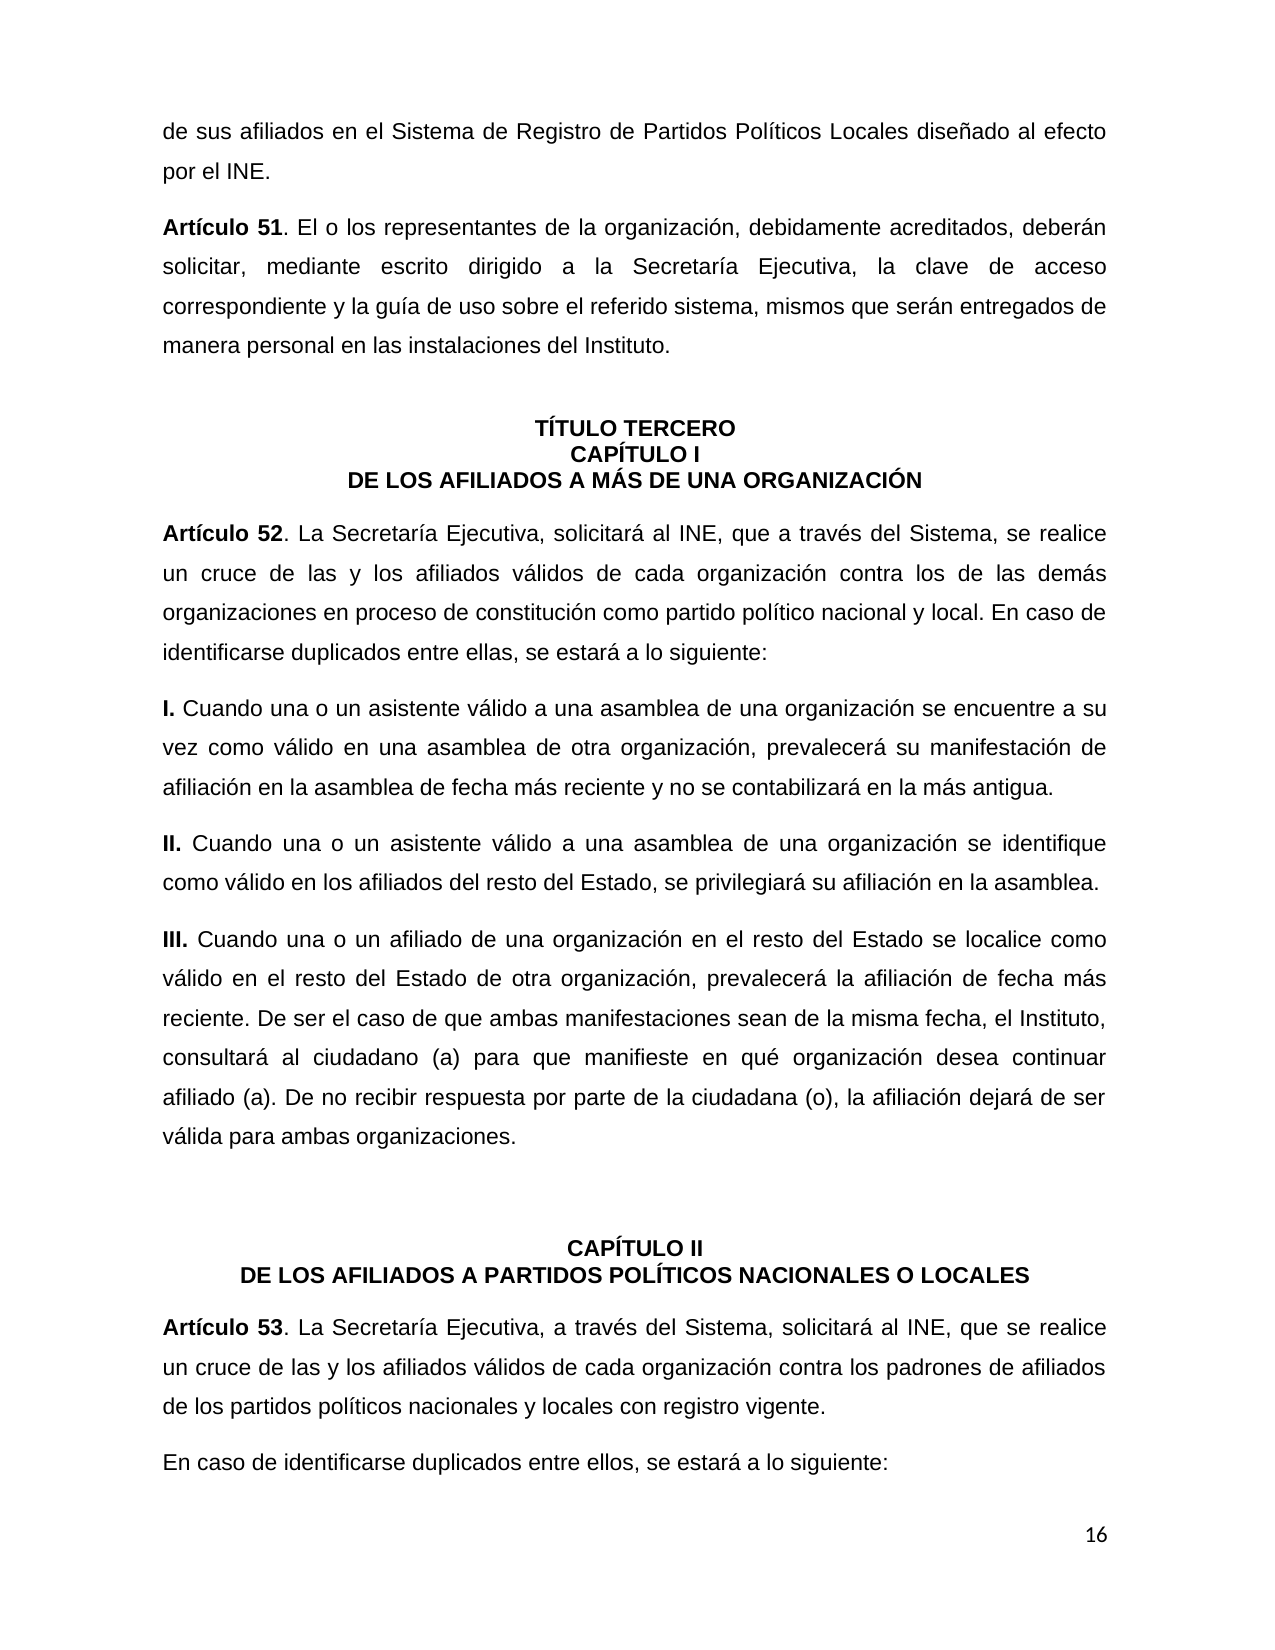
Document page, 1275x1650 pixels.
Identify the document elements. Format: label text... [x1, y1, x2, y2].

text TÍTULO TERCERO [162, 415, 1107, 441]
text DE LOS AFILIADOS A PARTIDOS POLÍTICOS NACIONALES O LOCALES [162, 1262, 1107, 1288]
text En caso de identificarse duplicados entre ellos, se estará a lo siguiente: [162, 1449, 1107, 1476]
text CAPÍTULO II [162, 1235, 1107, 1262]
text I. Cuando una o un asistente válido a una asamblea de una organización se encuentre a su vez como válido en una asamblea de otra organización, prevalecerá su manifestación de afiliación en la asamblea de fecha más reciente y no se contabilizará en la más antigua. [162, 695, 1107, 800]
text DE LOS AFILIADOS A MÁS DE UNA ORGANIZACIÓN [162, 467, 1107, 494]
text Artículo 51. El o los representantes de la organización, debidamente acreditados, deberán solicitar, mediante escrito dirigido a la Secretaría Ejecutiva, la clave de acceso correspondiente y la guía de uso sobre el referido sistema, mismos que serán entregados de manera personal en las instalaciones del Instituto. [162, 214, 1107, 359]
text III. Cuando una o un afiliado de una organización en el resto del Estado se localice como válido en el resto del Estado de otra organización, prevalecerá la afiliación de fecha más reciente. De ser el caso de que ambas manifestaciones sean de la misma fecha, el Instituto, consultará al ciudadano (a) para que manifieste en qué organización desea continuar afiliado (a). De no recibir respuesta por parte de la ciudadana (o), la afiliación dejará de ser válida para ambas organizaciones. [162, 926, 1107, 1149]
text II. Cuando una o un asistente válido a una asamblea de una organización se identifique como válido en los afiliados del resto del Estado, se privilegiará su afiliación en la asamblea. [162, 830, 1107, 896]
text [162, 118, 1107, 184]
text Artículo 52. La Secretaría Ejecutiva, solicitará al INE, que a través del Sistema, se realice un cruce de las y los afiliados válidos de cada organización contra los de las demás organizaciones en proceso de constitución como partido político nacional y local. En caso de identificarse duplicados entre ellas, se estará a lo siguiente: [162, 520, 1107, 665]
text Artículo 53. La Secretaría Ejecutiva, a través del Sistema, solicitará al INE, que se realice un cruce de las y los afiliados válidos de cada organización contra los padrones de afiliados de los partidos políticos nacionales y locales con registro vigente. [162, 1314, 1107, 1419]
text CAPÍTULO I [162, 441, 1107, 467]
